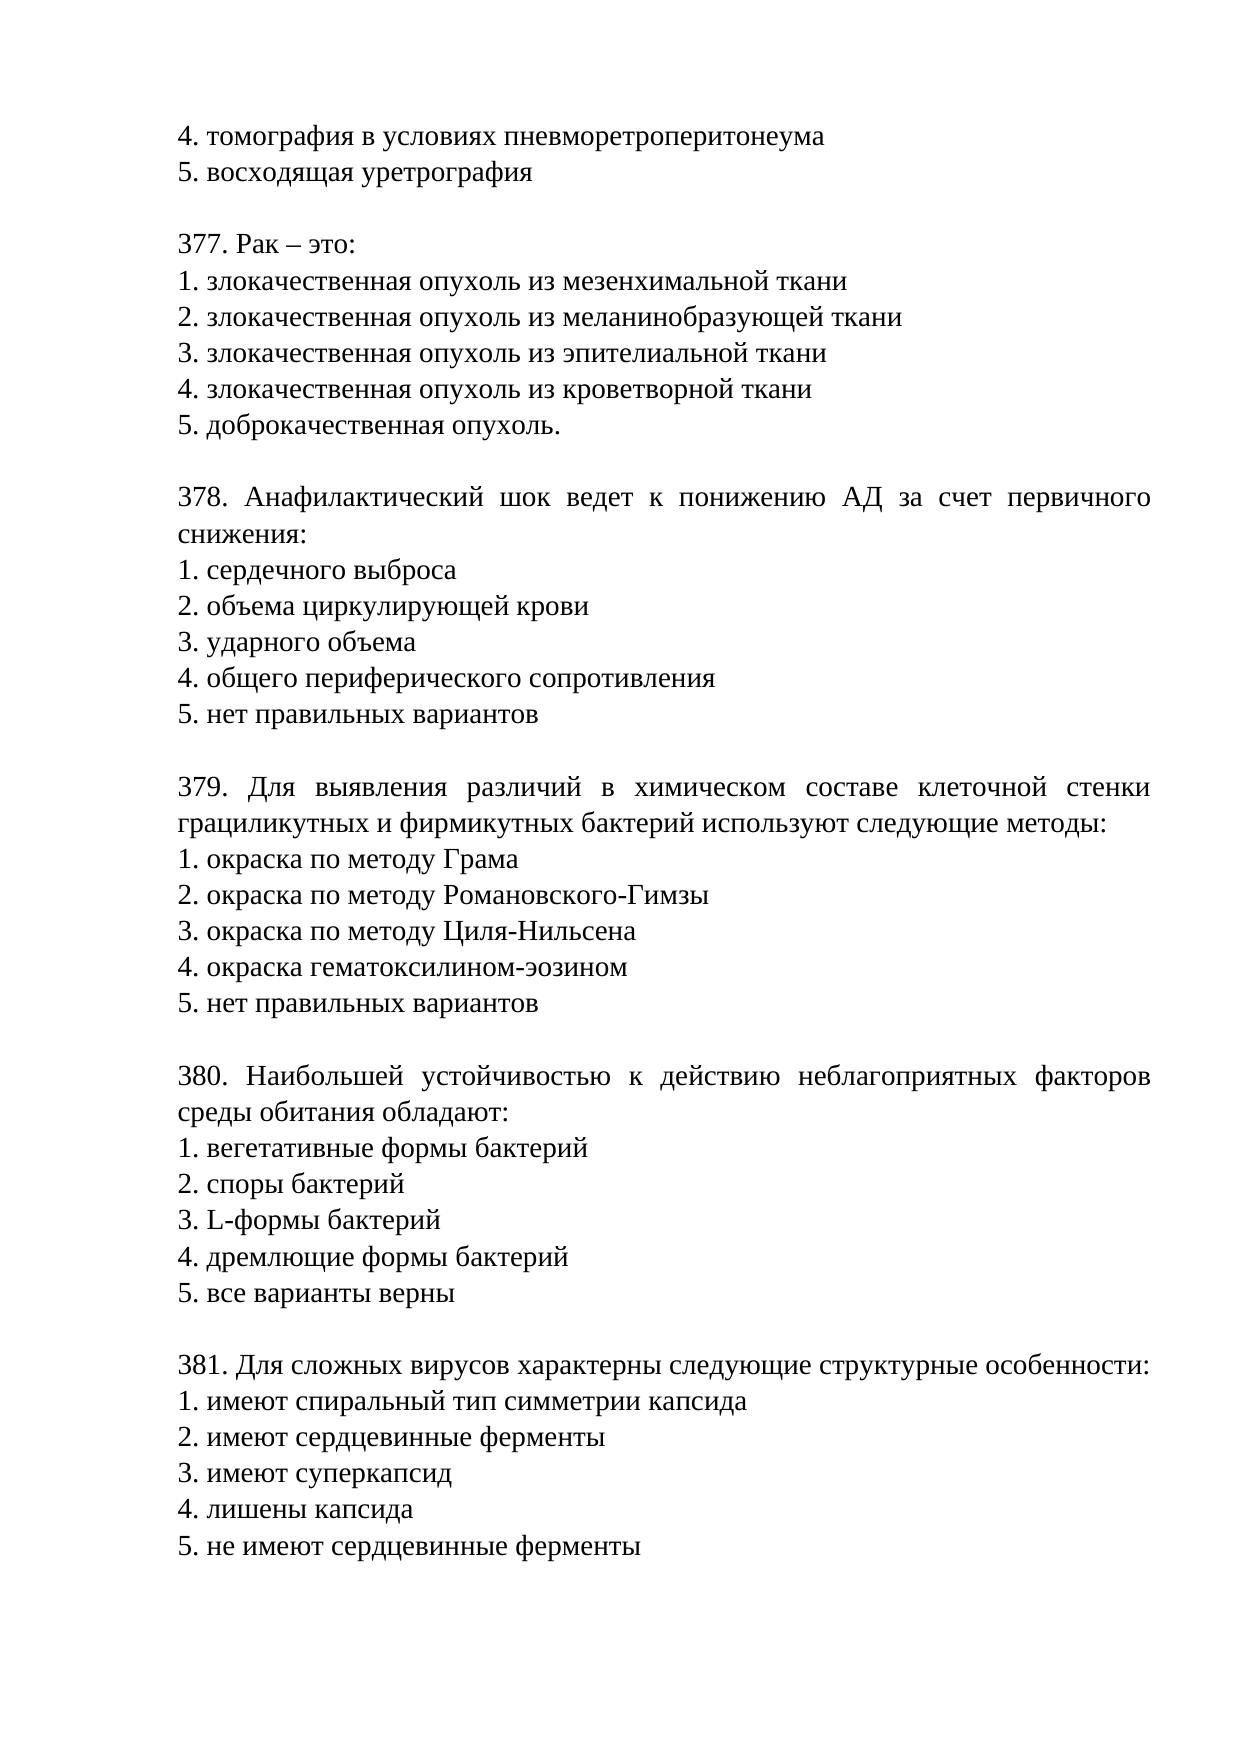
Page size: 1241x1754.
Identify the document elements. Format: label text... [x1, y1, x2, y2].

text 1. окраска по методу Грама [177, 841, 1152, 874]
text 2. объема циркулирующей крови [177, 588, 1152, 622]
text 2. имеют сердцевинные ферменты [177, 1419, 1152, 1453]
text 3. окраска по методу Циля-Нильсена [177, 913, 1152, 947]
text 3. ударного объема [177, 624, 1152, 658]
text 3. имеют суперкапсид [177, 1456, 1152, 1489]
text 4. злокачественная опухоль из кроветворной ткани [177, 371, 1152, 405]
text 5. восходящая уретрография [177, 154, 1152, 188]
text 1. вегетативные формы бактерий [177, 1130, 1152, 1164]
text 4. общего периферического сопротивления [177, 660, 1152, 694]
text 4. томография в условиях пневморетроперитонеума [177, 118, 1152, 152]
text 5. не имеют сердцевинные ферменты [177, 1528, 1152, 1561]
text 1. сердечного выброса [177, 552, 1152, 585]
text 378. Анафилактический шок ведет к понижению АД за счет первичного снижения: [177, 479, 1152, 549]
text 3. L-формы бактерий [177, 1202, 1152, 1236]
text 2. окраска по методу Романовского-Гимзы [177, 877, 1152, 911]
text 3. злокачественная опухоль из эпителиальной ткани [177, 335, 1152, 368]
text 380. Наибольшей устойчивостью к действию неблагоприятных факторов среды обитания обладают: [177, 1058, 1152, 1128]
text 1. имеют спиральный тип симметрии капсида [177, 1383, 1152, 1417]
text 5. доброкачественная опухоль. [177, 407, 1152, 441]
text 4. дремлющие формы бактерий [177, 1239, 1152, 1272]
text 379. Для выявления различий в химическом составе клеточной стенки грациликутных и фирмикутных бактерий используют следующие методы: [177, 769, 1152, 838]
text 2. споры бактерий [177, 1166, 1152, 1200]
text 2. злокачественная опухоль из меланинобразующей ткани [177, 299, 1152, 332]
text 381. Для сложных вирусов характерны следующие структурные особенности: [177, 1347, 1152, 1381]
text 1. злокачественная опухоль из мезенхимальной ткани [177, 263, 1152, 296]
text 4. лишены капсида [177, 1492, 1152, 1525]
text 5. нет правильных вариантов [177, 696, 1152, 730]
text 5. нет правильных вариантов [177, 986, 1152, 1019]
text 5. все варианты верны [177, 1275, 1152, 1308]
text 377. Рак – это: [177, 227, 1152, 260]
text 4. окраска гематоксилином-эозином [177, 949, 1152, 983]
